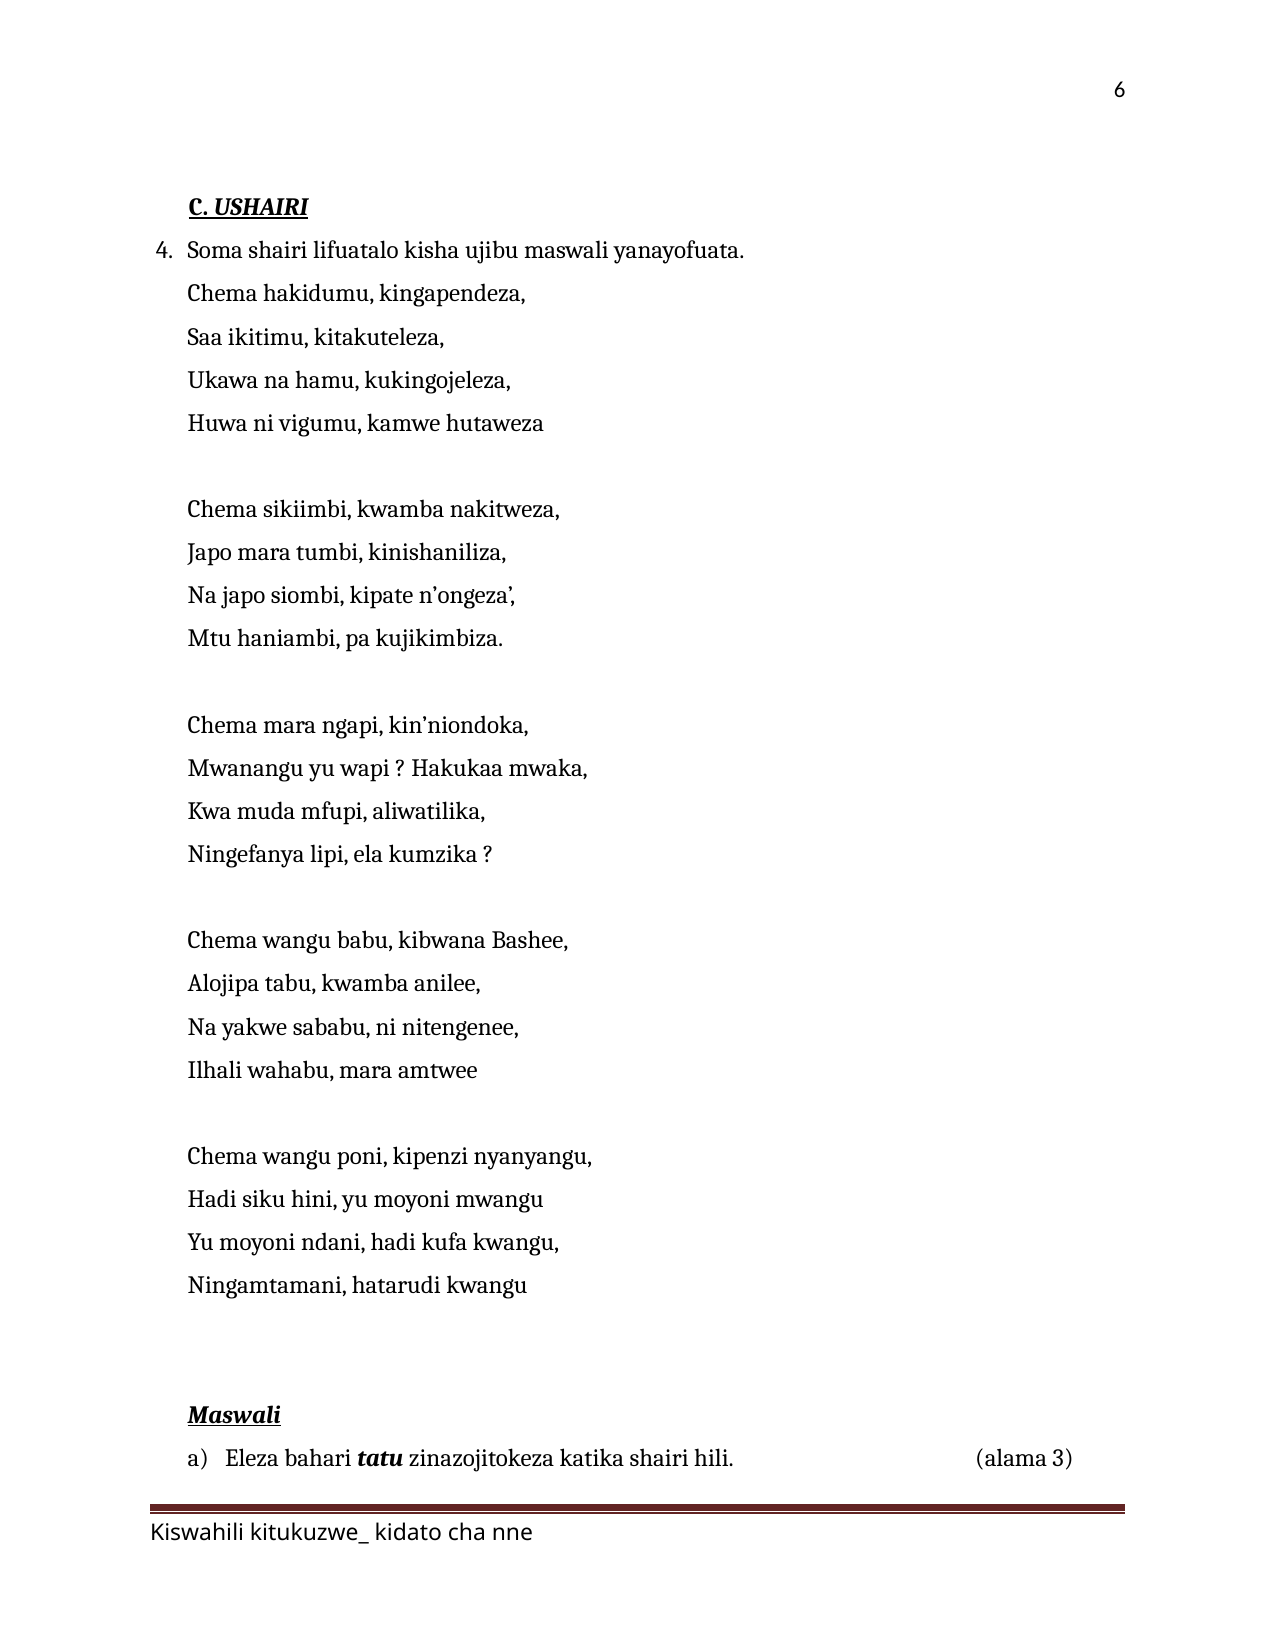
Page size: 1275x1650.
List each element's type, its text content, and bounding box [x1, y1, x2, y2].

text Saa ikitimu, kitakuteleza, [150, 322, 1125, 351]
text C. USHAIRI [150, 193, 1125, 222]
text Alojipa tabu, kwamba anilee, [150, 969, 1125, 998]
text 4. Soma shairi lifuatalo kisha ujibu maswali yanayofuata. [150, 236, 1125, 265]
text Na japo siombi, kipate n’ongeza’, [150, 581, 1125, 610]
text Na yakwe sababu, ni nitengenee, [150, 1012, 1125, 1041]
text Mwanangu yu wapi ? Hakukaa mwaka, [150, 754, 1125, 782]
text Chema wangu poni, kipenzi nyanyangu, [150, 1142, 1125, 1171]
text a) Eleza bahari tatu zinazojitokeza katika shairi hili. (alama 3) [150, 1444, 1125, 1472]
text Maswali [150, 1401, 1125, 1429]
text Ningefanya lipi, ela kumzika ? [150, 840, 1125, 869]
text Ukawa na hamu, kukingojeleza, [150, 366, 1125, 394]
text Yu moyoni ndani, hadi kufa kwangu, [150, 1228, 1125, 1257]
text Chema mara ngapi, kin’niondoka, [150, 711, 1125, 739]
text Huwa ni vigumu, kamwe hutaweza [150, 409, 1125, 437]
text Hadi siku hini, yu moyoni mwangu [150, 1185, 1125, 1214]
text Ningamtamani, hatarudi kwangu [150, 1271, 1125, 1300]
text Mtu haniambi, pa kujikimbiza. [150, 624, 1125, 653]
text Japo mara tumbi, kinishaniliza, [150, 538, 1125, 567]
text Chema wangu babu, kibwana Bashee, [150, 926, 1125, 955]
text Chema hakidumu, kingapendeza, [150, 279, 1125, 308]
text Chema sikiimbi, kwamba nakitweza, [150, 495, 1125, 524]
text Ilhali wahabu, mara amtwee [150, 1056, 1125, 1084]
text Kwa muda mfupi, aliwatilika, [150, 797, 1125, 826]
